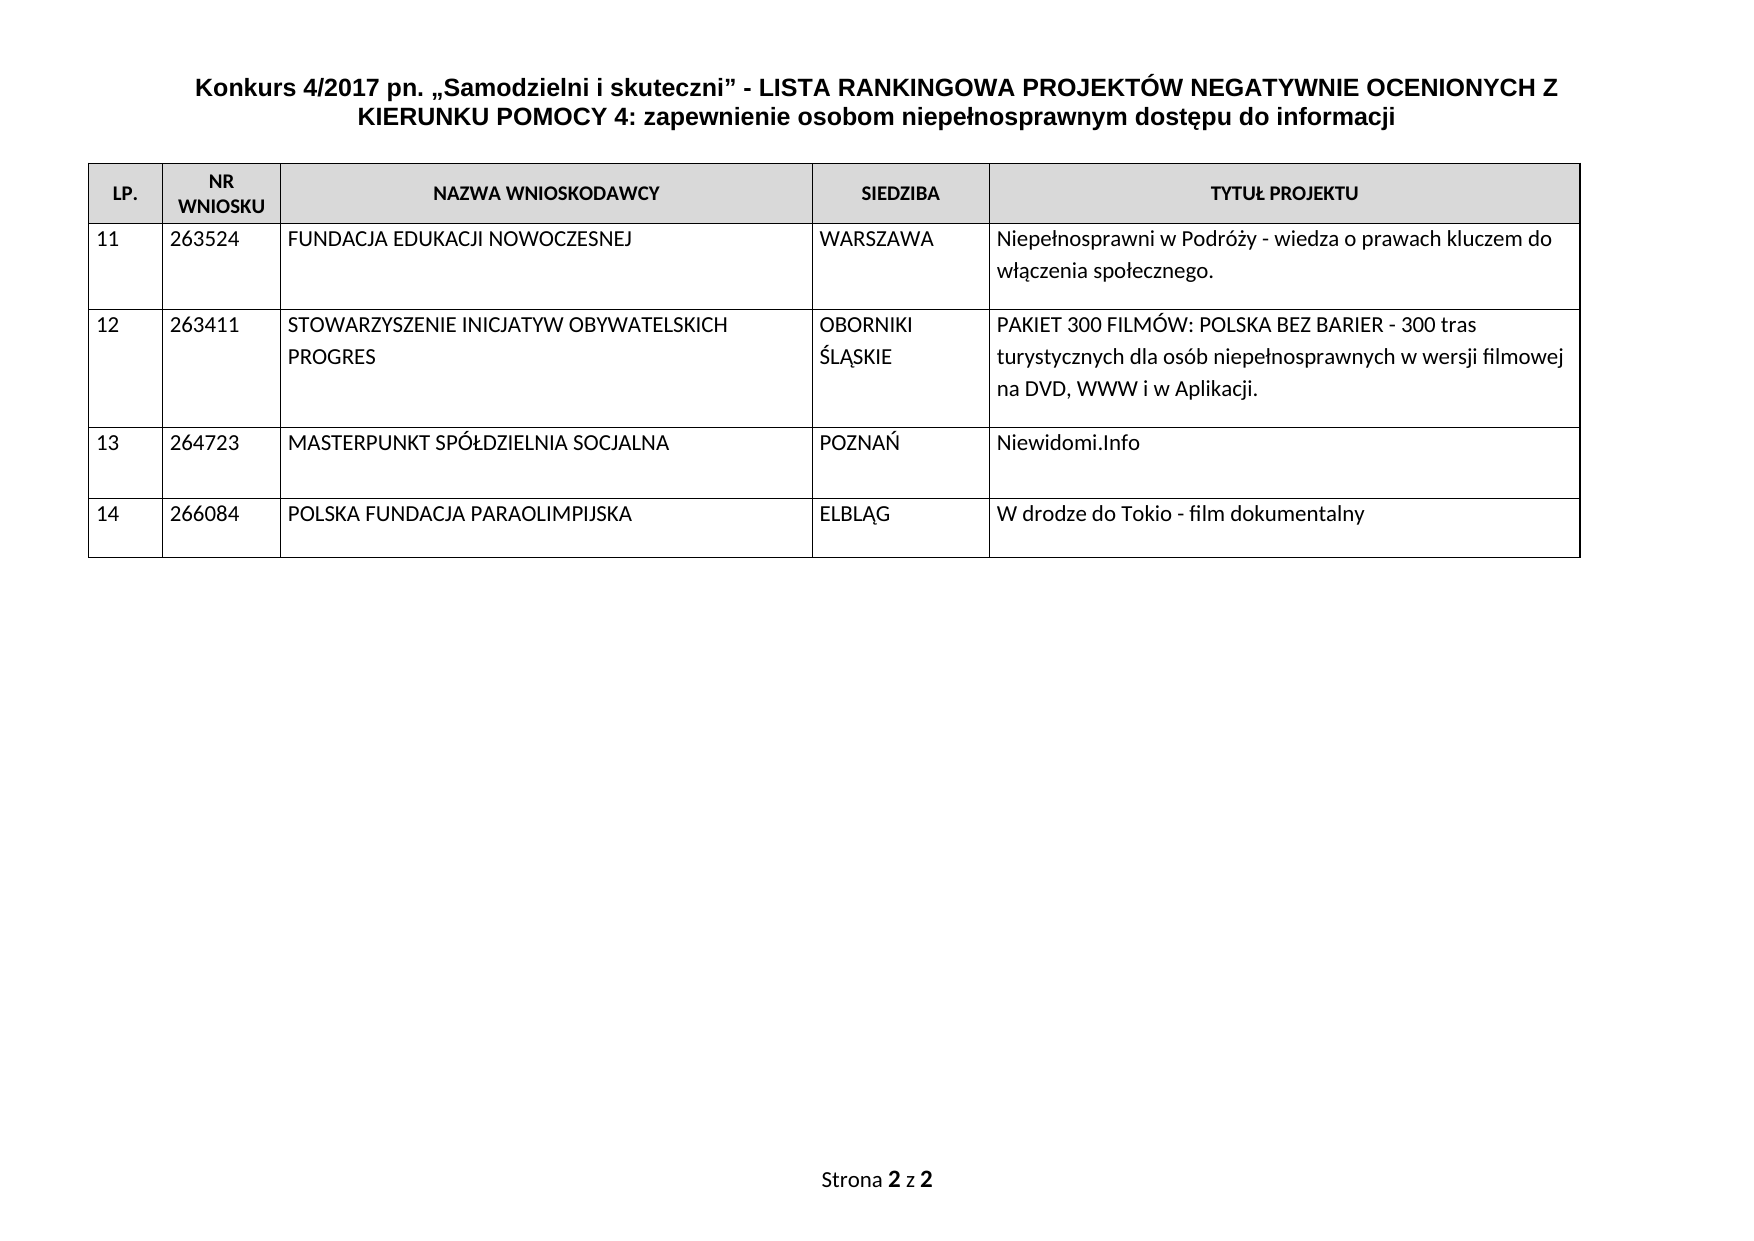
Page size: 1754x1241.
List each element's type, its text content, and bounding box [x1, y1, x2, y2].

table_cell 264723 [163, 428, 280, 498]
table_cell 13 [89, 428, 162, 498]
table_header NR WNIOSKU [163, 164, 280, 223]
table_cell 263411 [163, 310, 280, 427]
table_cell ELBLĄG [813, 499, 989, 557]
table_cell WARSZAWA [813, 224, 989, 309]
table_header NAZWA WNIOSKODAWCY [281, 164, 812, 223]
table_cell 14 [89, 499, 162, 557]
table_cell OBORNIKI ŚLĄSKIE [813, 310, 989, 427]
table_cell W drodze do Tokio - film dokumentalny [990, 499, 1579, 557]
table_cell POZNAŃ [813, 428, 989, 498]
table_cell Niepełnosprawni w Podróży - wiedza o prawach kluczem do włączenia społecznego. [990, 224, 1579, 309]
table_header LP. [89, 164, 162, 223]
table_cell MASTERPUNKT SPÓŁDZIELNIA SOCJALNA [281, 428, 812, 498]
table_cell 11 [89, 224, 162, 309]
table_cell FUNDACJA EDUKACJI NOWOCZESNEJ [281, 224, 812, 309]
table_cell 266084 [163, 499, 280, 557]
table_header TYTUŁ PROJEKTU [990, 164, 1579, 223]
table_cell PAKIET 300 FILMÓW: POLSKA BEZ BARIER - 300 tras turystycznych dla osób niepełnosprawnych w wersji filmowej na DVD, WWW i w Aplikacji. [990, 310, 1579, 427]
table_cell POLSKA FUNDACJA PARAOLIMPIJSKA [281, 499, 812, 557]
table_cell STOWARZYSZENIE INICJATYW OBYWATELSKICH PROGRES [281, 310, 812, 427]
table_header SIEDZIBA [813, 164, 989, 223]
table_cell Niewidomi.Info [990, 428, 1579, 498]
table_cell 12 [89, 310, 162, 427]
table_cell 263524 [163, 224, 280, 309]
